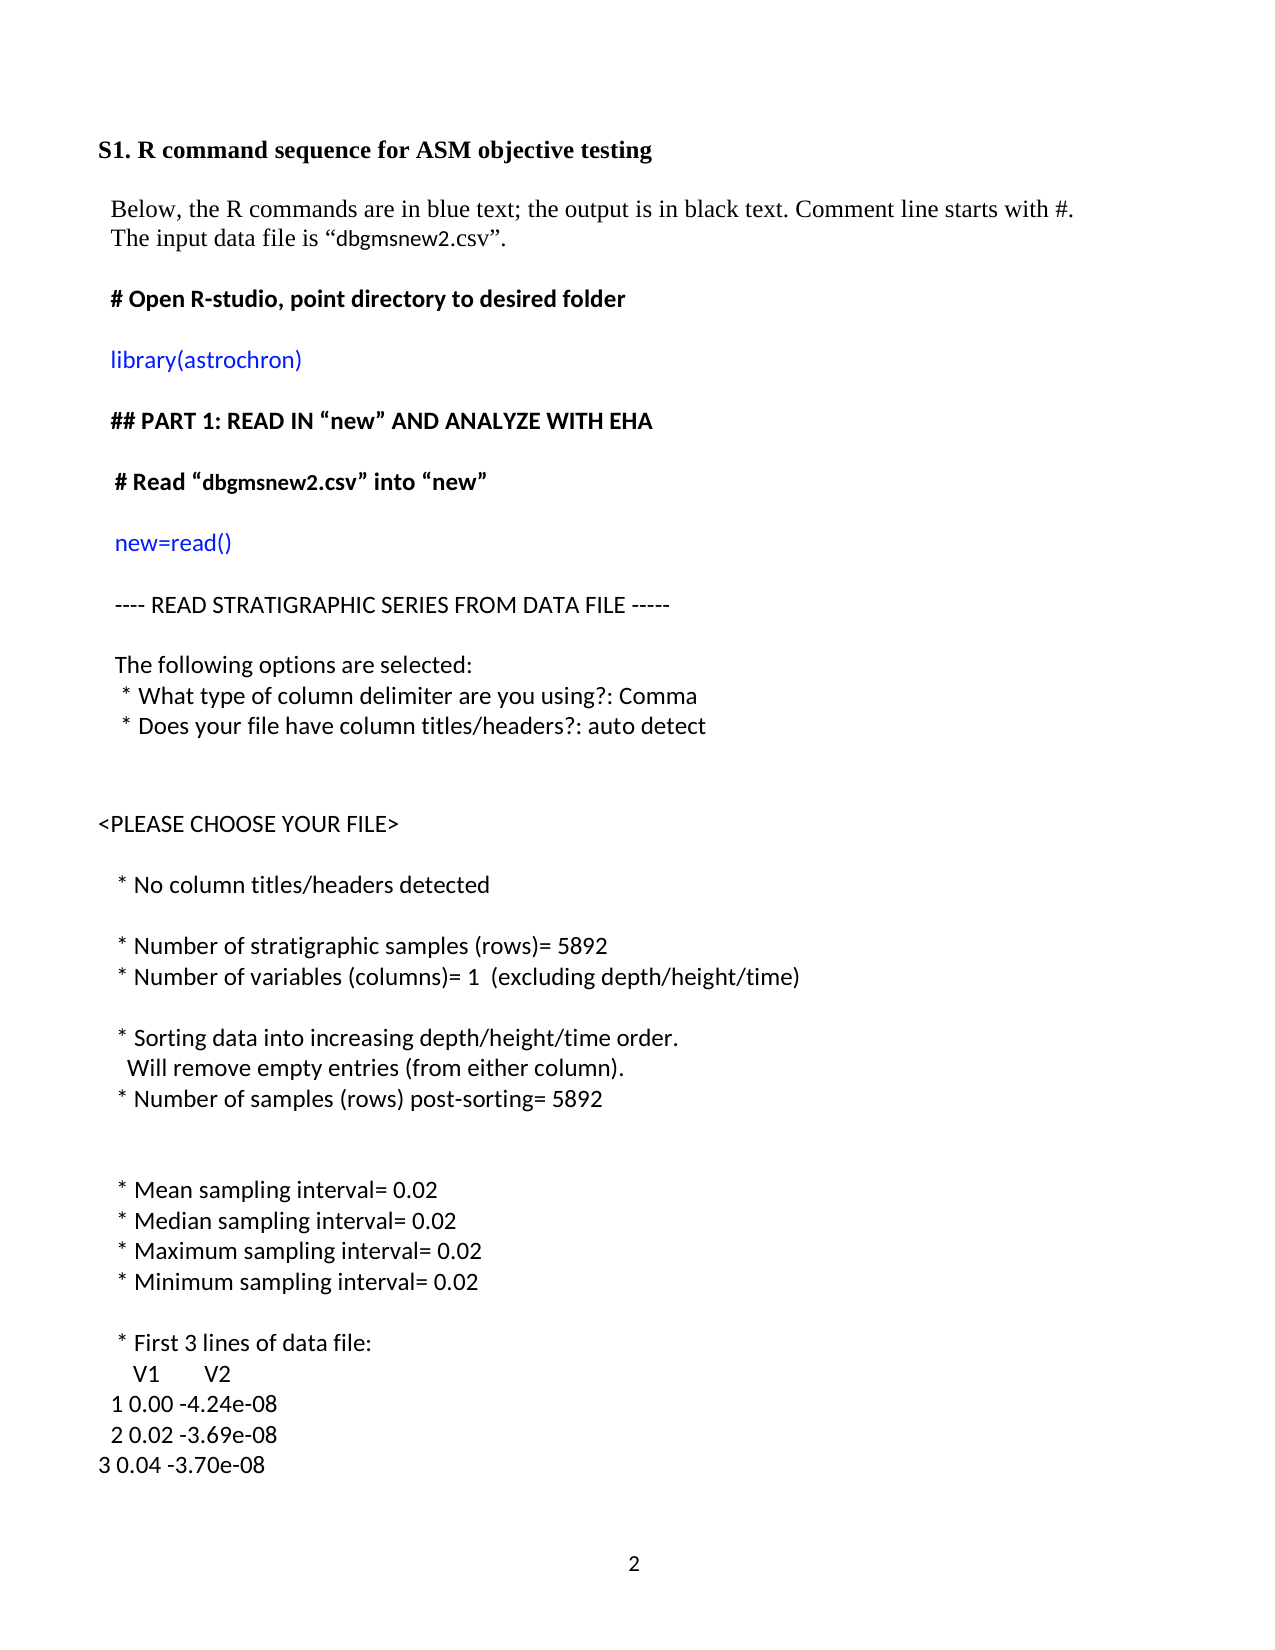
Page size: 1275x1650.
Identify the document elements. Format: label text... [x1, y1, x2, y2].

text * Mean sampling interval= 0.02 [116, 1174, 1098, 1205]
text * Number of stratigraphic samples (rows)= 5892 [116, 930, 1098, 961]
text S1. R command sequence for ASM objective testing [98, 135, 1098, 164]
text * Number of samples (rows) post-sorting= 5892 [116, 1083, 1098, 1113]
text 1 0.00 -4.24e-08 [110, 1388, 1098, 1419]
text ## PART 1: READ IN “new” AND ANALYZE WITH EHA [110, 405, 1098, 436]
text * Minimum sampling interval= 0.02 [116, 1266, 1098, 1297]
text 2 0.02 -3.69e-08 [110, 1419, 1098, 1449]
text * Sorting data into increasing depth/height/time order. Will remove empty entries (from either column). [116, 1022, 687, 1083]
text <PLEASE CHOOSE YOUR FILE> [98, 808, 1098, 839]
text # Read “dbgmsnew2.csv” into “new” [114, 466, 1098, 497]
text * No column titles/headers detected [116, 869, 1098, 900]
text ---- READ STRATIGRAPHIC SERIES FROM DATA FILE ----- The following options are selected: [114, 559, 674, 680]
text * First 3 lines of data file: V1 V2 [116, 1327, 381, 1388]
text library(astrochron) [110, 344, 1098, 375]
text * Median sampling interval= 0.02 [116, 1205, 1098, 1236]
text * Maximum sampling interval= 0.02 [116, 1236, 1098, 1266]
text 3 0.04 -3.70e-08 [98, 1449, 1098, 1480]
text * What type of column delimiter are you using?: Comma [120, 680, 1098, 710]
text * Number of variables (columns)= 1 (excluding depth/height/time) [116, 961, 1098, 991]
text Below, the R commands are in blue text; the output is in black text. Comment line starts with #. The input data file is “dbgmsnew2.csv”. [110, 194, 1078, 252]
text * Does your file have column titles/headers?: auto detect [120, 710, 1098, 741]
text # Open R-studio, point directory to desired folder [110, 283, 1098, 314]
text new=read() [114, 527, 1098, 558]
